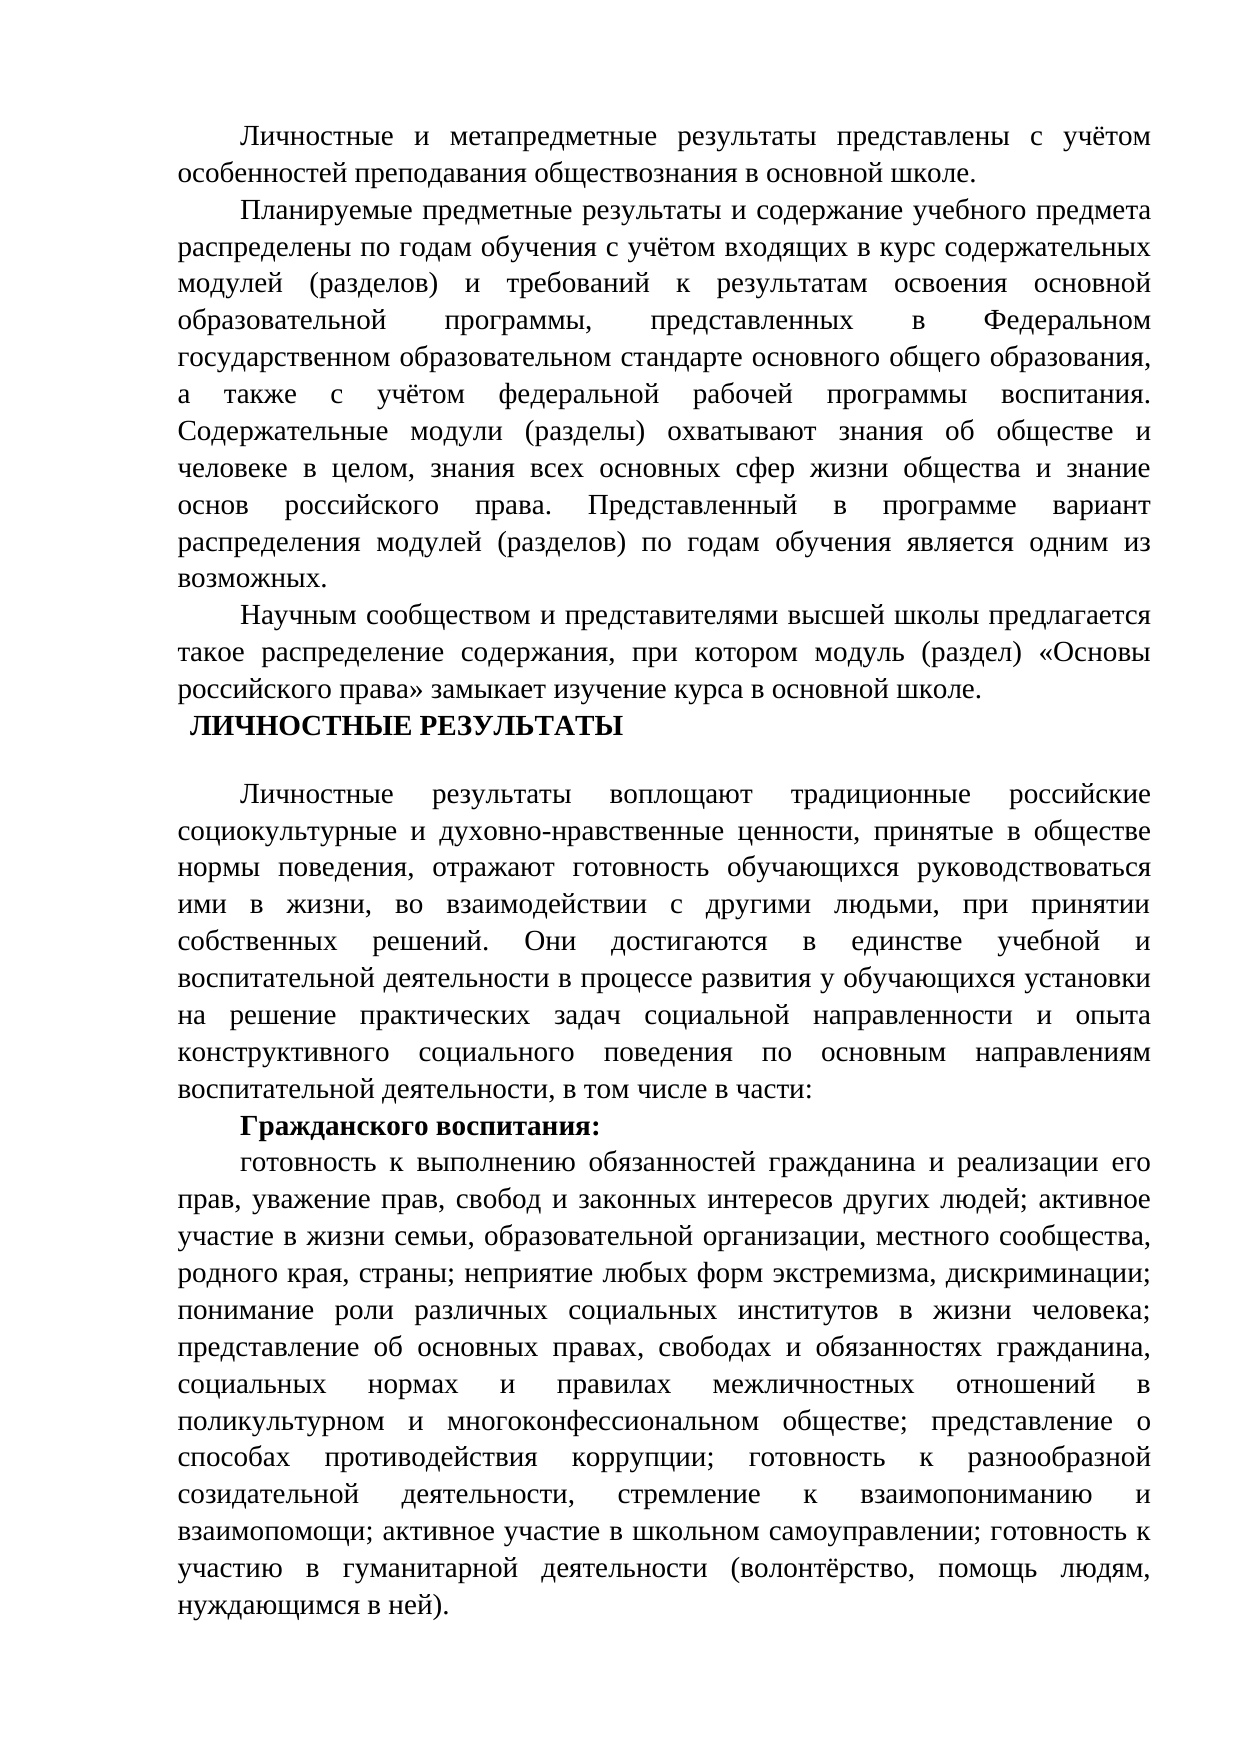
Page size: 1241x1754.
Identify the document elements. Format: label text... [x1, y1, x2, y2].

text Личностные результаты воплощают традиционные российские социокультурные и духовно-нравственные ценности, принятые в обществе нормы поведения, отражают готовность обучающихся руководствоваться ими в жизни, во взаимодействии с другими людьми, при принятии собственных решений. Они достигаются в единстве учебной и воспитательной деятельности в процессе развития у обучающихся установки на решение практических задач социальной направленности и опыта конструктивного социального поведения по основным направлениям воспитательной деятельности, в том числе в части: [177, 776, 1152, 1104]
text Гражданского воспитания: [177, 1108, 1152, 1141]
text Научным сообществом и представителями высшей школы предлагается такое распределение содержания, при котором модуль (раздел) «Основы российского права» замыкает изучение курса в основной школе. [177, 597, 1152, 705]
text ЛИЧНОСТНЫЕ РЕЗУЛЬТАТЫ [190, 708, 1152, 742]
text готовность к выполнению обязанностей гражданина и реализации его прав, уважение прав, свобод и законных интересов других людей; активное участие в жизни семьи, образовательной организации, местного сообщества, родного края, страны; неприятие любых форм экстремизма, дискриминации; понимание роли различных социальных институтов в жизни человека; представление об основных правах, свободах и обязанностях гражданина, социальных нормах и правилах межличностных отношений в поликультурном и многоконфессиональном обществе; представление о способах противодействия коррупции; готовность к разнообразной созидательной деятельности, стремление к взаимопониманию и взаимопомощи; активное участие в школьном самоуправлении; готовность к участию в гуманитарной деятельности (волонтёрство, помощь людям, нуждающимся в ней). [177, 1144, 1152, 1621]
text Планируемые предметные результаты и содержание учебного предмета распределены по годам обучения с учётом входящих в курс содержательных модулей (разделов) и требований к результатам освоения основной образовательной программы, представленных в Федеральном государственном образовательном стандарте основного общего образования, а также с учётом федеральной рабочей программы воспитания. Содержательные модули (разделы) охватывают знания об обществе и человеке в целом, знания всех основных сфер жизни общества и знание основ российского права. Представленный в программе вариант распределения модулей (разделов) по годам обучения является одним из возможных. [177, 192, 1152, 594]
text Личностные и метапредметные результаты представлены с учётом особенностей преподавания обществознания в основной школе. [177, 118, 1152, 188]
